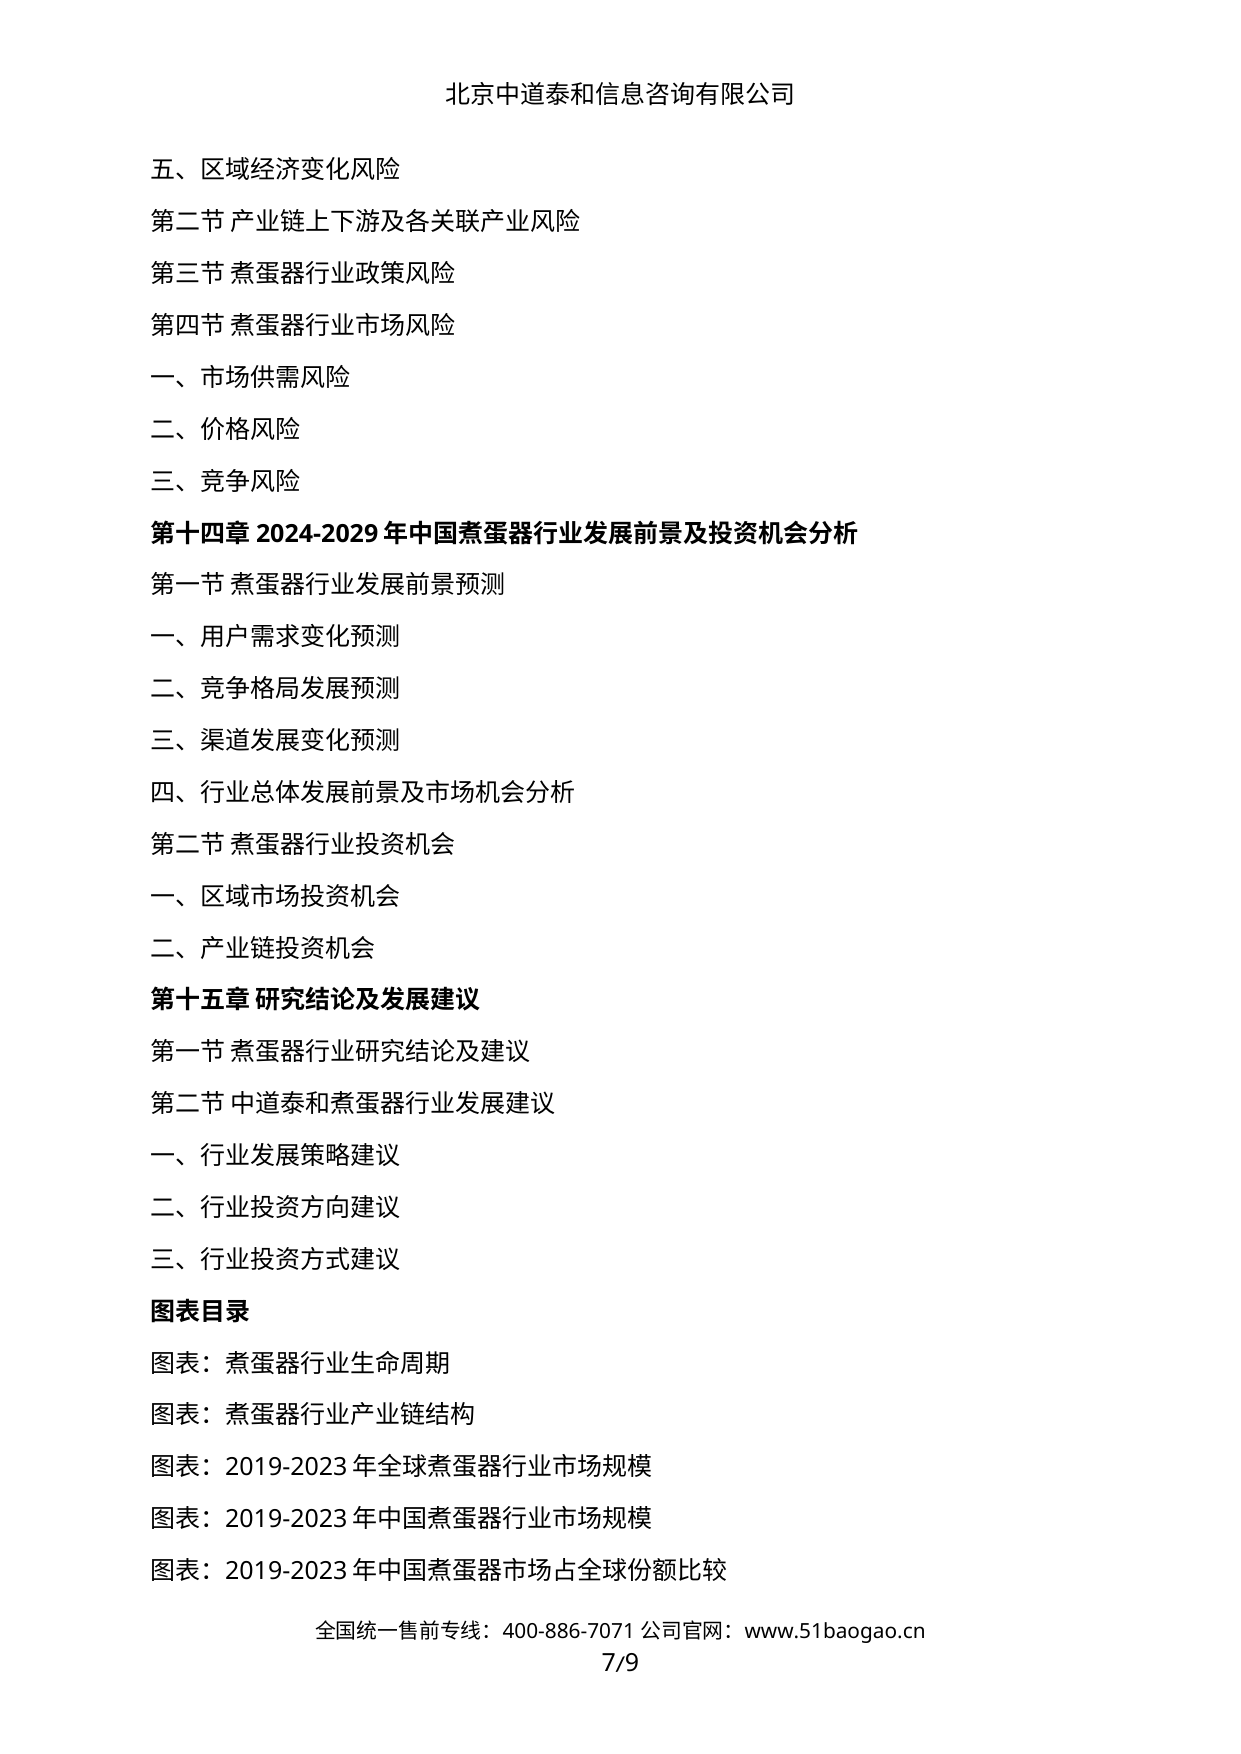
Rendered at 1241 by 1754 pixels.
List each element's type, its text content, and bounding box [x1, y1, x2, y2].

text 图表：煮蛋器行业生命周期 [150, 1343, 1090, 1379]
text 一、用户需求变化预测 [150, 617, 1090, 653]
text 一、区域市场投资机会 [150, 876, 1090, 912]
text 图表目录 [150, 1291, 1090, 1327]
text 图表：2019-2023年中国煮蛋器市场占全球份额比较 [150, 1551, 1090, 1587]
text 第十五章 研究结论及发展建议 [150, 980, 1090, 1016]
text 二、产业链投资机会 [150, 928, 1090, 964]
text 图表：2019-2023年中国煮蛋器行业市场规模 [150, 1499, 1090, 1535]
text 第四节 煮蛋器行业市场风险 [150, 306, 1090, 342]
text 图表：2019-2023年全球煮蛋器行业市场规模 [150, 1447, 1090, 1483]
text 一、行业发展策略建议 [150, 1136, 1090, 1172]
text 第二节 产业链上下游及各关联产业风险 [150, 202, 1090, 238]
text 图表：煮蛋器行业产业链结构 [150, 1395, 1090, 1431]
text 第一节 煮蛋器行业研究结论及建议 [150, 1032, 1090, 1068]
text 一、市场供需风险 [150, 357, 1090, 394]
text 三、竞争风险 [150, 461, 1090, 497]
text 第三节 煮蛋器行业政策风险 [150, 254, 1090, 290]
text 三、行业投资方式建议 [150, 1239, 1090, 1276]
text 二、行业投资方向建议 [150, 1187, 1090, 1224]
text 二、价格风险 [150, 409, 1090, 446]
text 第二节 中道泰和煮蛋器行业发展建议 [150, 1084, 1090, 1120]
text 第十四章 2024-2029年中国煮蛋器行业发展前景及投资机会分析 [150, 513, 1090, 549]
text 二、竞争格局发展预测 [150, 669, 1090, 705]
text 第二节 煮蛋器行业投资机会 [150, 824, 1090, 861]
text 四、行业总体发展前景及市场机会分析 [150, 772, 1090, 809]
text 三、渠道发展变化预测 [150, 721, 1090, 757]
text 第一节 煮蛋器行业发展前景预测 [150, 565, 1090, 601]
text 五、区域经济变化风险 [150, 150, 1090, 186]
